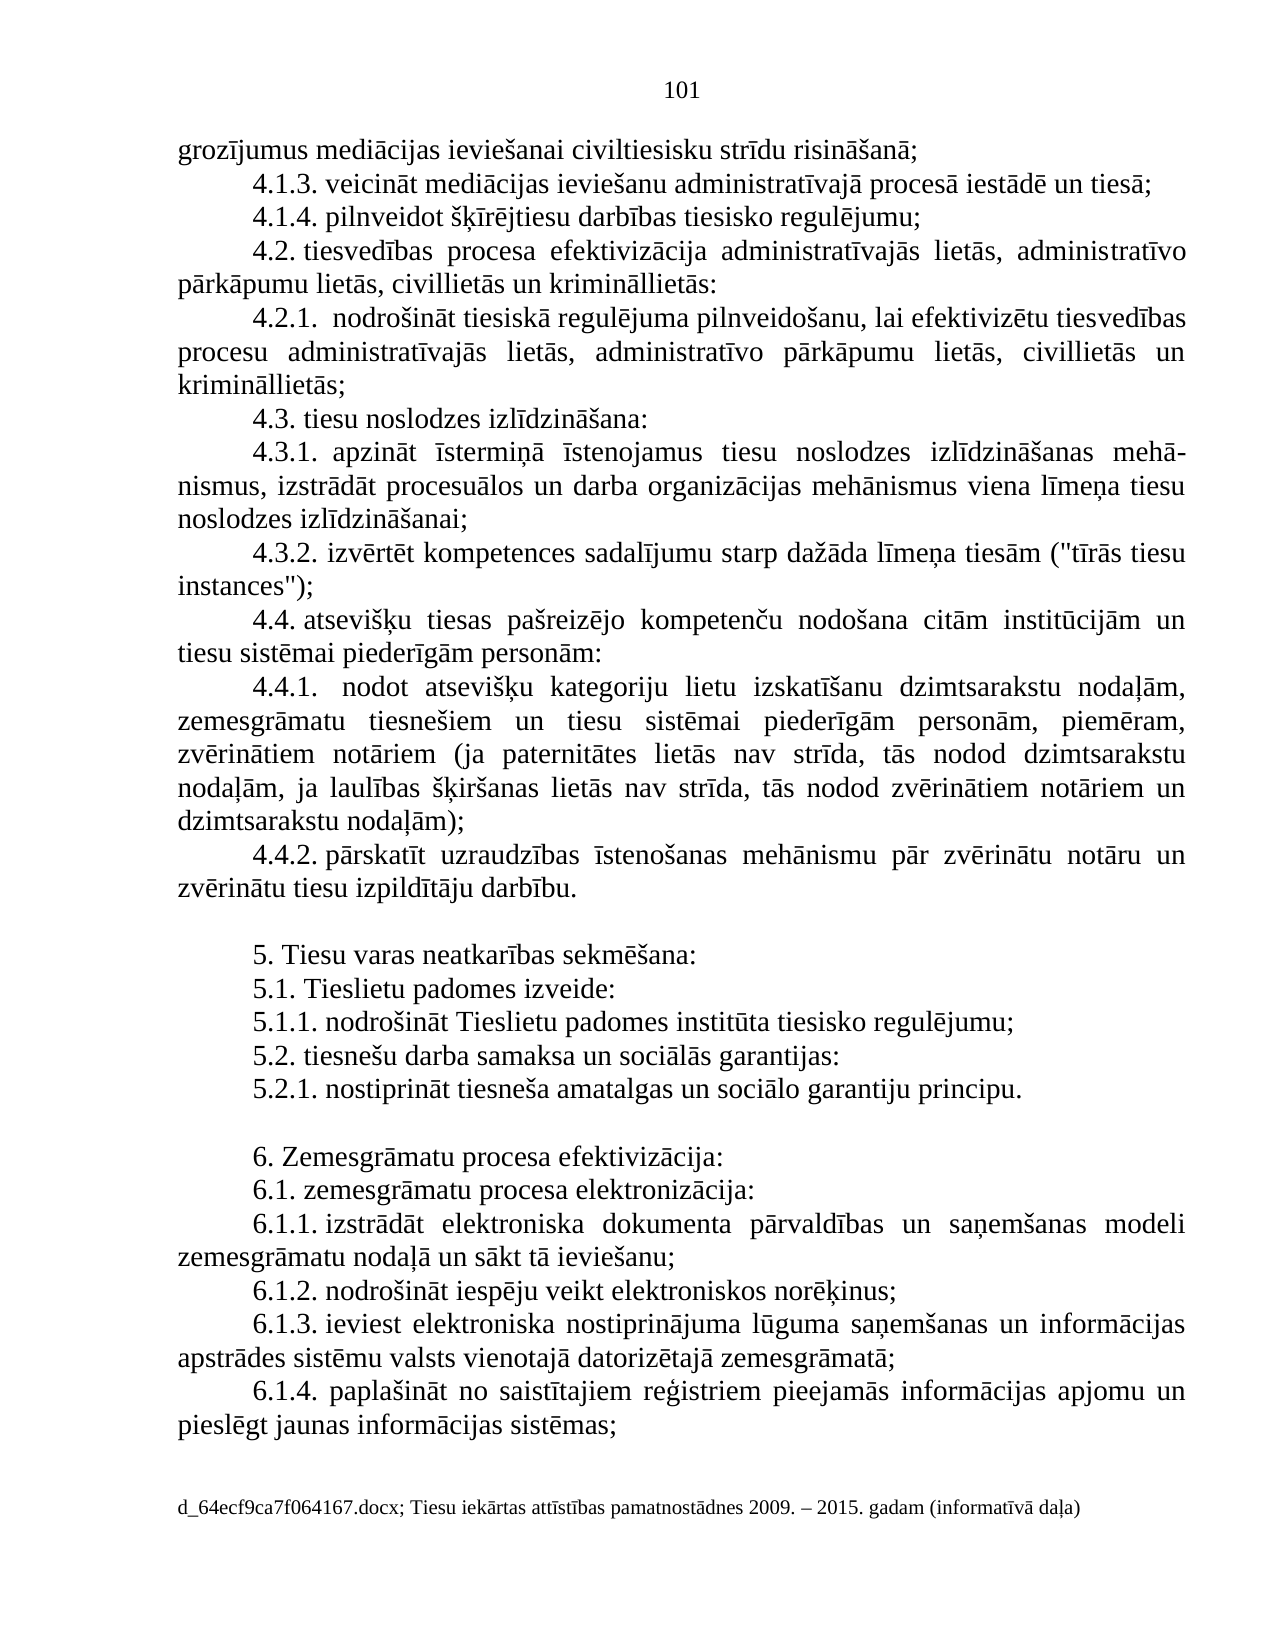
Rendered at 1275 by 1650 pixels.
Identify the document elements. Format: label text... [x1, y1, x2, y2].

text 4.4.2. pārskatīt uzraudzības īstenošanas mehānismu pār zvērinātu notāru un zvērinātu tiesu izpildītāju darbību. [177, 837, 1186, 904]
text 4.3.1. apzināt īstermiņā īstenojamus tiesu noslodzes izlīdzināšanas mehānismus, izstrādāt procesuālos un darba organizācijas mehānismus viena līmeņa tiesu noslodzes izlīdzināšanai; [177, 434, 1186, 535]
text 6.1. zemesgrāmatu procesa elektronizācija: [177, 1172, 1186, 1206]
text 4.2. tiesvedības procesa efektivizācija administratīvajās lietās, administratīvo pārkāpumu lietās, civillietās un krimināllietās: [177, 233, 1186, 300]
text 6.1.1. izstrādāt elektroniska dokumenta pārvaldības un saņemšanas modeli zemesgrāmatu nodaļā un sākt tā ieviešanu; [177, 1206, 1186, 1273]
text 5.2. tiesnešu darba samaksa un sociālās garantijas: [177, 1038, 1186, 1072]
text 5.1. Tieslietu padomes izveide: [177, 971, 1186, 1004]
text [177, 132, 1186, 166]
subtitle 5. Tiesu varas neatkarības sekmēšana: [177, 937, 1186, 971]
text 4.3. tiesu noslodzes izlīdzināšana: [177, 401, 1186, 434]
text 4.3.2. izvērtēt kompetences sadalījumu starp dažāda līmeņa tiesām ("tīrās tiesu instances"); [177, 535, 1186, 602]
text 6.1.3. ieviest elektroniska nostiprinājuma lūguma saņemšanas un informācijas apstrādes sistēmu valsts vienotajā datorizētajā zemesgrāmatā; [177, 1306, 1186, 1373]
subtitle 6. Zemesgrāmatu procesa efektivizācija: [177, 1139, 1186, 1172]
text 4.1.4. pilnveidot šķīrējtiesu darbības tiesisko regulējumu; [177, 199, 1186, 233]
text 5.2.1. nostiprināt tiesneša amatalgas un sociālo garantiju principu. [177, 1072, 1186, 1105]
text 4.1.3. veicināt mediācijas ieviešanu administratīvajā procesā iestādē un tiesā; [177, 166, 1186, 199]
text 5.1.1. nodrošināt Tieslietu padomes institūta tiesisko regulējumu; [177, 1004, 1186, 1038]
text 4.4. atsevišķu tiesas pašreizējo kompetenču nodošana citām institūcijām un tiesu sistēmai piederīgām personām: [177, 602, 1186, 669]
text 6.1.2. nodrošināt iespēju veikt elektroniskos norēķinus; [177, 1273, 1186, 1306]
text 4.4.1. nodot atsevišķu kategoriju lietu izskatīšanu dzimtsarakstu nodaļām, zemesgrāmatu tiesnešiem un tiesu sistēmai piederīgām personām, piemēram, zvērinātiem notāriem (ja paternitātes lietās nav strīda, tās nodod dzimtsarakstu nodaļām, ja laulības šķiršanas lietās nav strīda, tās nodod zvērinātiem notāriem un dzimtsarakstu nodaļām); [177, 669, 1186, 837]
text 4.2.1. nodrošināt tiesiskā regulējuma pilnveidošanu, lai efektivizētu tiesvedības procesu administratīvajās lietās, administratīvo pārkāpumu lietās, civillietās un krimināllietās; [177, 300, 1186, 401]
text 6.1.4. paplašināt no saistītajiem reģistriem pieejamās informācijas apjomu un pieslēgt jaunas informācijas sistēmas; [177, 1373, 1186, 1441]
